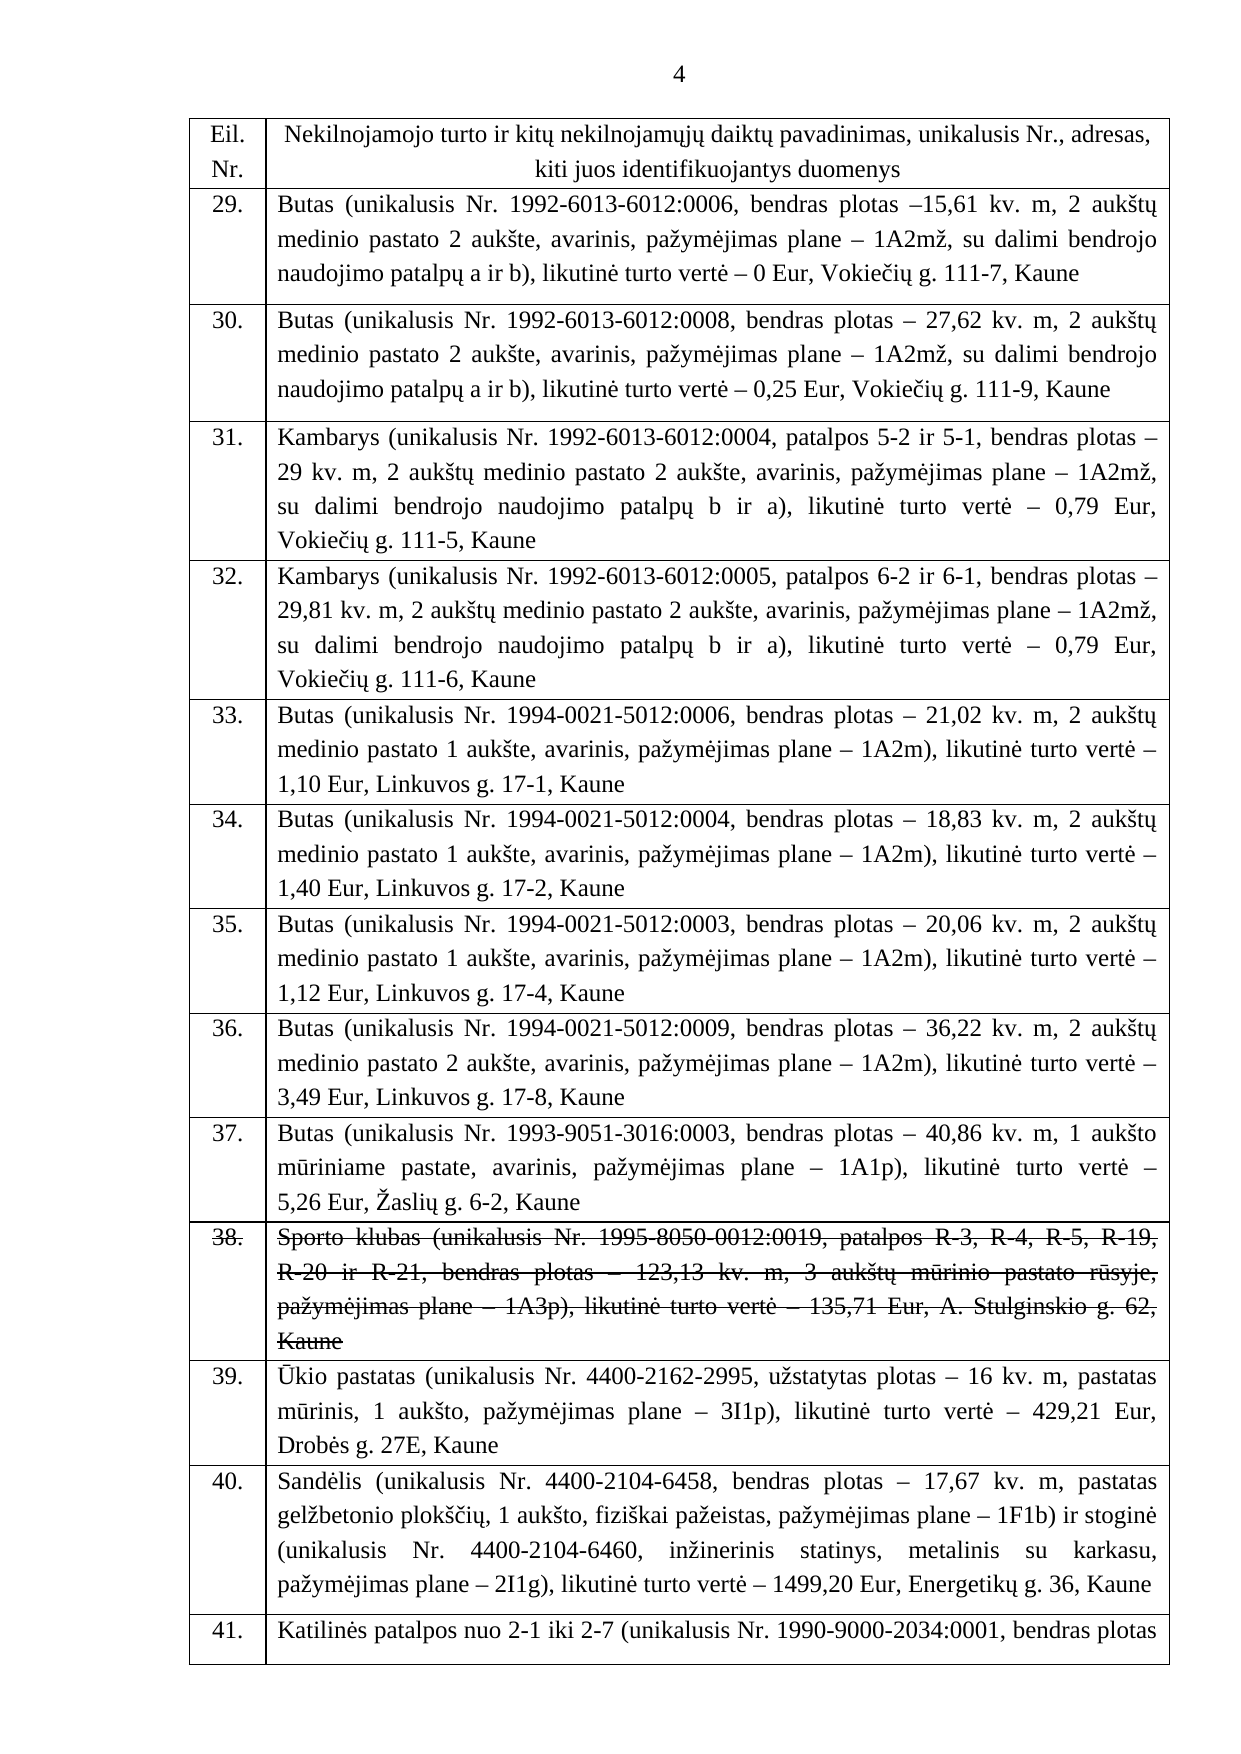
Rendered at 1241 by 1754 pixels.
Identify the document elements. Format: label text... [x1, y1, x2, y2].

table_cell 30. [190, 305, 265, 421]
table_cell Butas (unikalusis Nr. 1994-0021-5012:0004, bendras plotas – 18,83 kv. m, 2 aukštų medinio pastato 1 aukšte, avarinis, pažymėjimas plane – 1A2m), likutinė turto vertė – 1,40 Eur, Linkuvos g. 17-2, Kaune [267, 805, 1169, 908]
table_cell 34. [190, 805, 265, 908]
table_cell 41. [190, 1615, 265, 1664]
table_cell Sandėlis (unikalusis Nr. 4400-2104-6458, bendras plotas – 17,67 kv. m, pastatas gelžbetonio plokščių, 1 aukšto, fiziškai pažeistas, pažymėjimas plane – 1F1b) ir stoginė (unikalusis Nr. 4400-2104-6460, inžinerinis statinys, metalinis su karkasu, pažymėjimas plane – 2I1g), likutinė turto vertė – 1499,20 Eur, Energetikų g. 36, Kaune [267, 1466, 1169, 1614]
table_cell Kambarys (unikalusis Nr. 1992-6013-6012:0005, patalpos 6-2 ir 6-1, bendras plotas – 29,81 kv. m, 2 aukštų medinio pastato 2 aukšte, avarinis, pažymėjimas plane – 1A2mž, su dalimi bendrojo naudojimo patalpų b ir a), likutinė turto vertė – 0,79 Eur, Vokiečių g. 111-6, Kaune [267, 561, 1169, 699]
table_cell Butas (unikalusis Nr. 1992-6013-6012:0006, bendras plotas –15,61 kv. m, 2 aukštų medinio pastato 2 aukšte, avarinis, pažymėjimas plane – 1A2mž, su dalimi bendrojo naudojimo patalpų a ir b), likutinė turto vertė – 0 Eur, Vokiečių g. 111-7, Kaune [267, 189, 1169, 304]
table_header Nekilnojamojo turto ir kitų nekilnojamųjų daiktų pavadinimas, unikalusis Nr., adresas, kiti juos identifikuojantys duomenys [267, 119, 1169, 188]
table_cell Kambarys (unikalusis Nr. 1992-6013-6012:0004, patalpos 5-2 ir 5-1, bendras plotas – 29 kv. m, 2 aukštų medinio pastato 2 aukšte, avarinis, pažymėjimas plane – 1A2mž, su dalimi bendrojo naudojimo patalpų b ir a), likutinė turto vertė – 0,79 Eur, Vokiečių g. 111-5, Kaune [267, 422, 1169, 560]
table_cell 37. [190, 1118, 265, 1221]
table_cell Ūkio pastatas (unikalusis Nr. 4400-2162-2995, užstatytas plotas – 16 kv. m, pastatas mūrinis, 1 aukšto, pažymėjimas plane – 3I1p), likutinė turto vertė – 429,21 Eur, Drobės g. 27E, Kaune [267, 1361, 1169, 1465]
table_cell 35. [190, 909, 265, 1012]
table_cell 33. [190, 700, 265, 803]
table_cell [267, 1615, 1169, 1664]
table_cell 38. [190, 1223, 265, 1360]
table_cell 39. [190, 1361, 265, 1465]
table_cell 36. [190, 1014, 265, 1117]
table_cell 29. [190, 189, 265, 304]
table_cell Butas (unikalusis Nr. 1994-0021-5012:0009, bendras plotas – 36,22 kv. m, 2 aukštų medinio pastato 2 aukšte, avarinis, pažymėjimas plane – 1A2m), likutinė turto vertė – 3,49 Eur, Linkuvos g. 17-8, Kaune [267, 1014, 1169, 1117]
table_cell Butas (unikalusis Nr. 1994-0021-5012:0006, bendras plotas – 21,02 kv. m, 2 aukštų medinio pastato 1 aukšte, avarinis, pažymėjimas plane – 1A2m), likutinė turto vertė – 1,10 Eur, Linkuvos g. 17-1, Kaune [267, 700, 1169, 803]
table_header Eil. Nr. [190, 119, 265, 188]
table_cell 31. [190, 422, 265, 560]
table_cell 40. [190, 1466, 265, 1614]
table_cell Butas (unikalusis Nr. 1993-9051-3016:0003, bendras plotas – 40,86 kv. m, 1 aukšto mūriniame pastate, avarinis, pažymėjimas plane – 1A1p), likutinė turto vertė – 5,26 Eur, Žaslių g. 6-2, Kaune [267, 1118, 1169, 1221]
table_cell Sporto klubas (unikalusis Nr. 1995-8050-0012:0019, patalpos R-3, R-4, R-5, R-19, R-20 ir R-21, bendras plotas – 123,13 kv. m, 3 aukštų mūrinio pastato rūsyje, pažymėjimas plane – 1A3p), likutinė turto vertė – 135,71 Eur, A. Stulginskio g. 62, Kaune [267, 1223, 1169, 1360]
table_cell 32. [190, 561, 265, 699]
table_cell Butas (unikalusis Nr. 1992-6013-6012:0008, bendras plotas – 27,62 kv. m, 2 aukštų medinio pastato 2 aukšte, avarinis, pažymėjimas plane – 1A2mž, su dalimi bendrojo naudojimo patalpų a ir b), likutinė turto vertė – 0,25 Eur, Vokiečių g. 111-9, Kaune [267, 305, 1169, 421]
table_cell Butas (unikalusis Nr. 1994-0021-5012:0003, bendras plotas – 20,06 kv. m, 2 aukštų medinio pastato 1 aukšte, avarinis, pažymėjimas plane – 1A2m), likutinė turto vertė – 1,12 Eur, Linkuvos g. 17-4, Kaune [267, 909, 1169, 1012]
